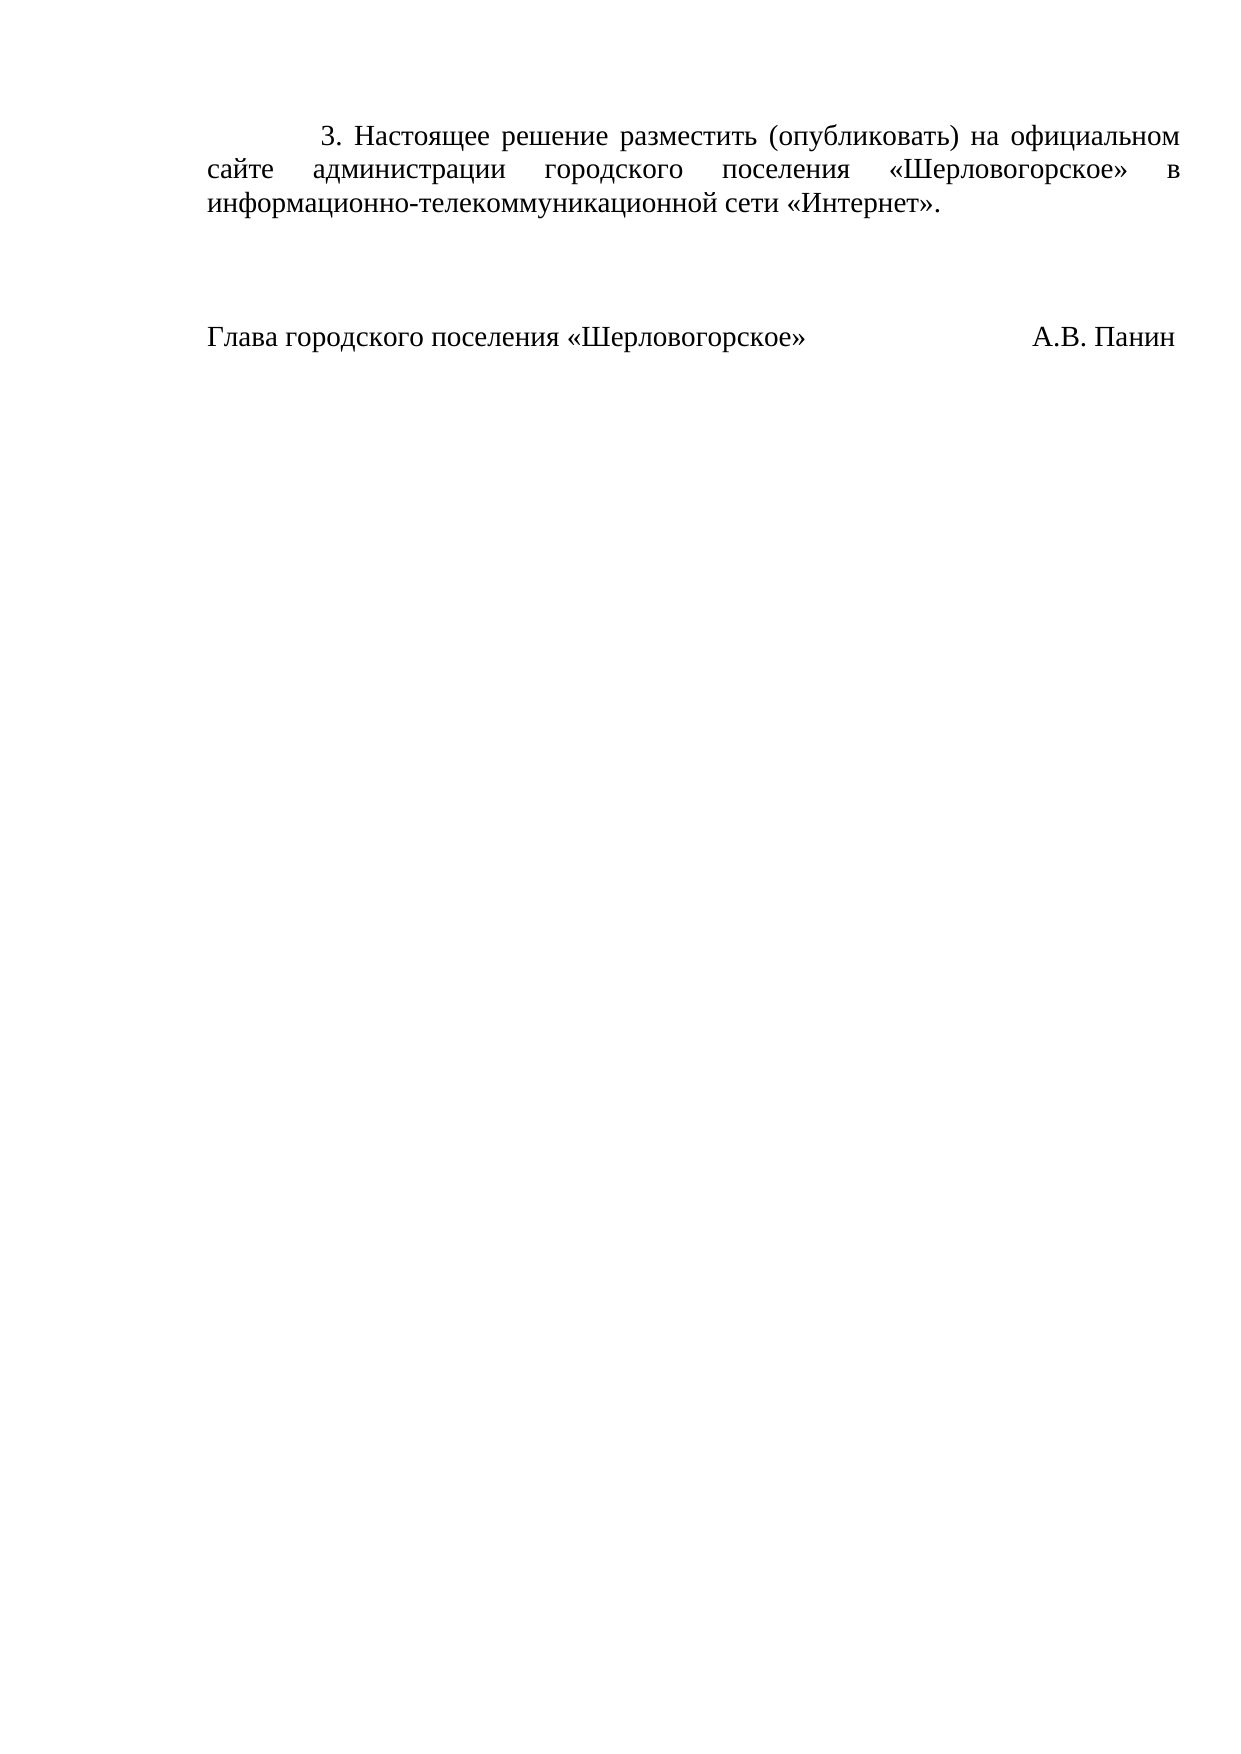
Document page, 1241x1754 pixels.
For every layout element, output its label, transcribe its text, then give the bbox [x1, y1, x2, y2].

text 3. Настоящее решение разместить (опубликовать) на официальном сайте администрации городского поселения «Шерловогорское» в информационно-телекоммуникационной сети «Интернет». [207, 118, 1181, 219]
text Глава городского поселения «Шерловогорское» А.В. Панин [207, 319, 1181, 353]
